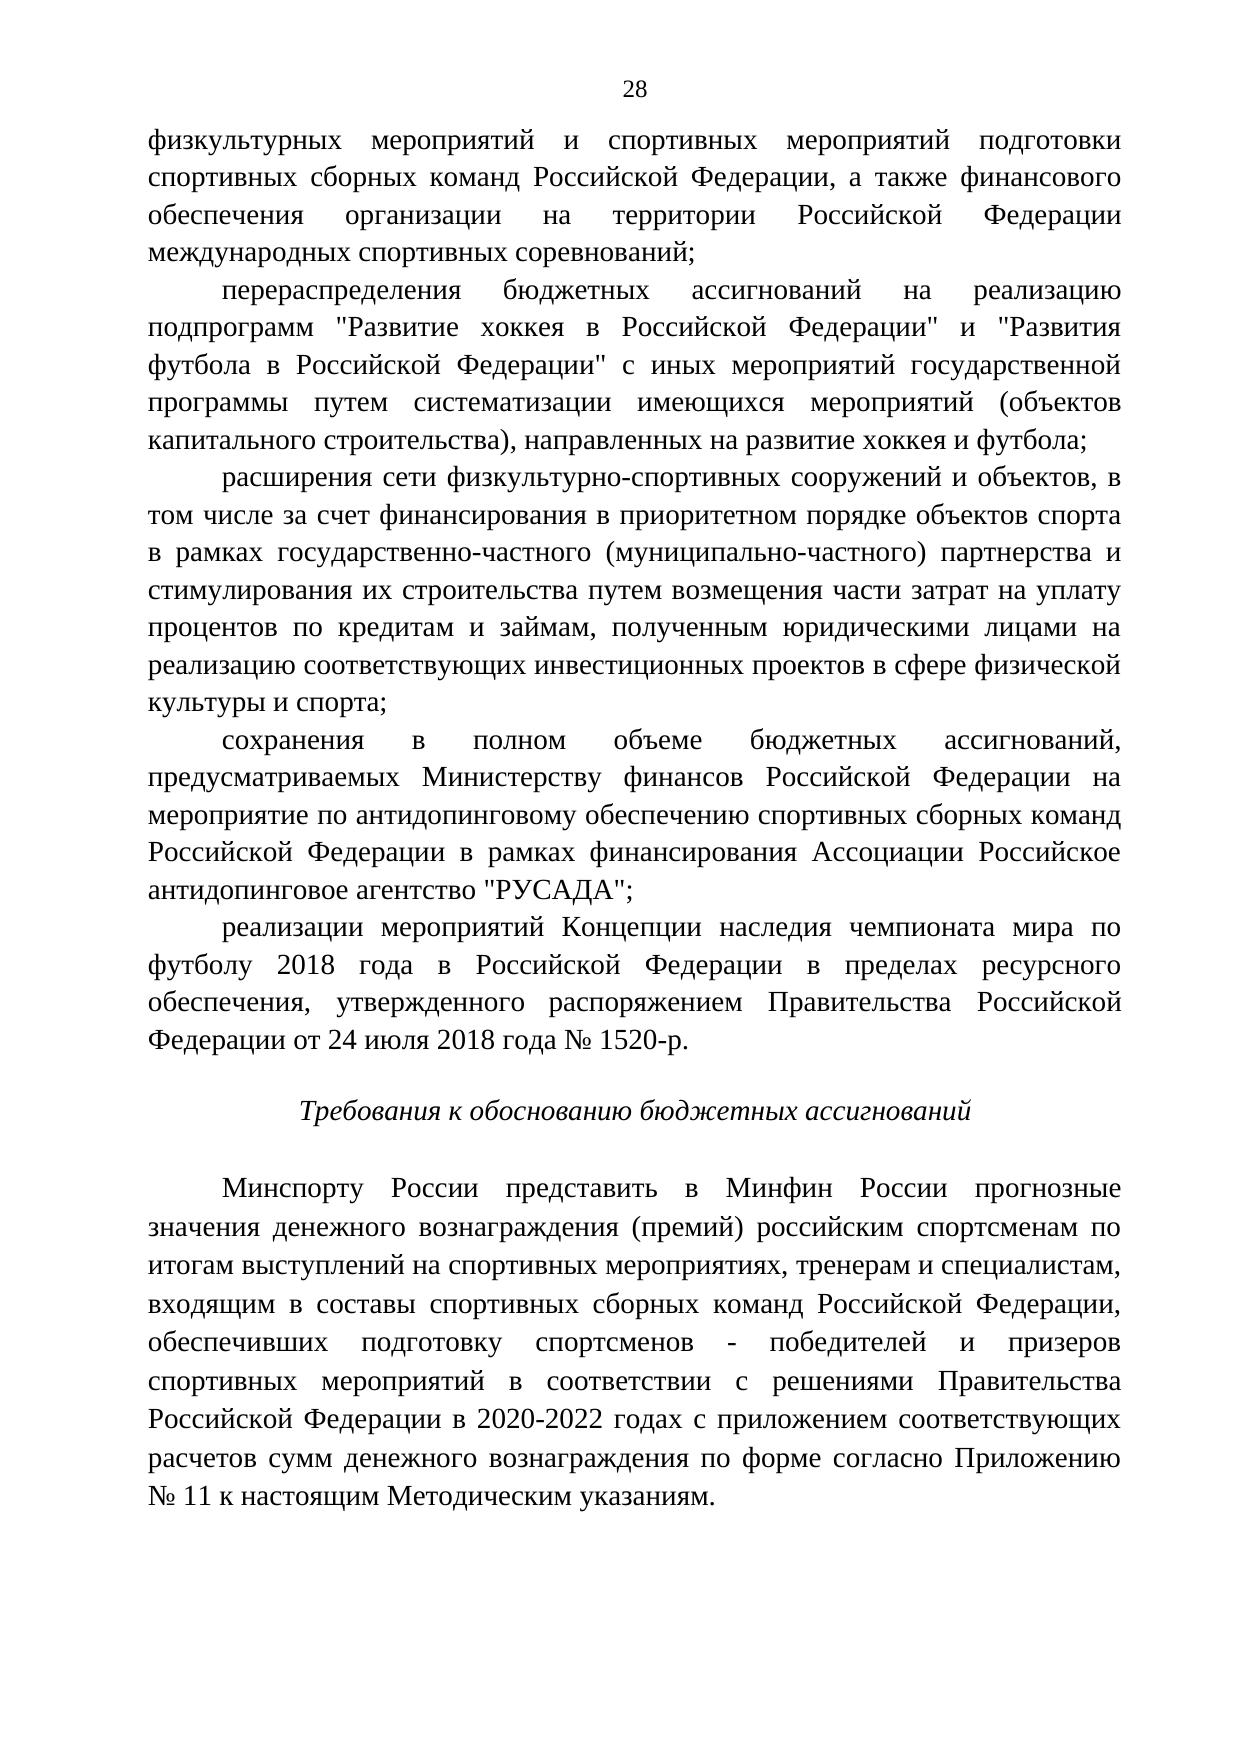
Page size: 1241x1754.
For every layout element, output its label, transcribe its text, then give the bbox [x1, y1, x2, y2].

text Требования к обоснованию бюджетных ассигнований [148, 1093, 1122, 1127]
text расширения сети физкультурно-спортивных сооружений и объектов, в том числе за счет финансирования в приоритетном порядке объектов спорта в рамках государственно-частного (муниципально-частного) партнерства и стимулирования их строительства путем возмещения части затрат на уплату процентов по кредитам и займам, полученным юридическими лицами на реализацию соответствующих инвестиционных проектов в сфере физической культуры и спорта; [148, 456, 1122, 718]
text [148, 118, 1122, 268]
text Минспорту России представить в Минфин России прогнозные значения денежного вознаграждения (премий) российским спортсменам по итогам выступлений на спортивных мероприятиях, тренерам и специалистам, входящим в составы спортивных сборных команд Российской Федерации, обеспечивших подготовку спортсменов - победителей и призеров спортивных мероприятий в соответствии с решениями Правительства Российской Федерации в 2020-2022 годах с приложением соответствующих расчетов сумм денежного вознаграждения по форме согласно Приложению № 11 к настоящим Методическим указаниям. [148, 1170, 1122, 1512]
text реализации мероприятий Концепции наследия чемпионата мира по футболу 2018 года в Российской Федерации в пределах ресурсного обеспечения, утвержденного распоряжением Правительства Российской Федерации от 24 июля 2018 года № 1520-р. [148, 906, 1122, 1056]
text сохранения в полном объеме бюджетных ассигнований, предусматриваемых Министерству финансов Российской Федерации на мероприятие по антидопинговому обеспечению спортивных сборных команд Российской Федерации в рамках финансирования Ассоциации Российское антидопинговое агентство "РУСАДА"; [148, 718, 1122, 906]
text перераспределения бюджетных ассигнований на реализацию подпрограмм "Развитие хоккея в Российской Федерации" и "Развития футбола в Российской Федерации" с иных мероприятий государственной программы путем систематизации имеющихся мероприятий (объектов капитального строительства), направленных на развитие хоккея и футбола; [148, 268, 1122, 456]
